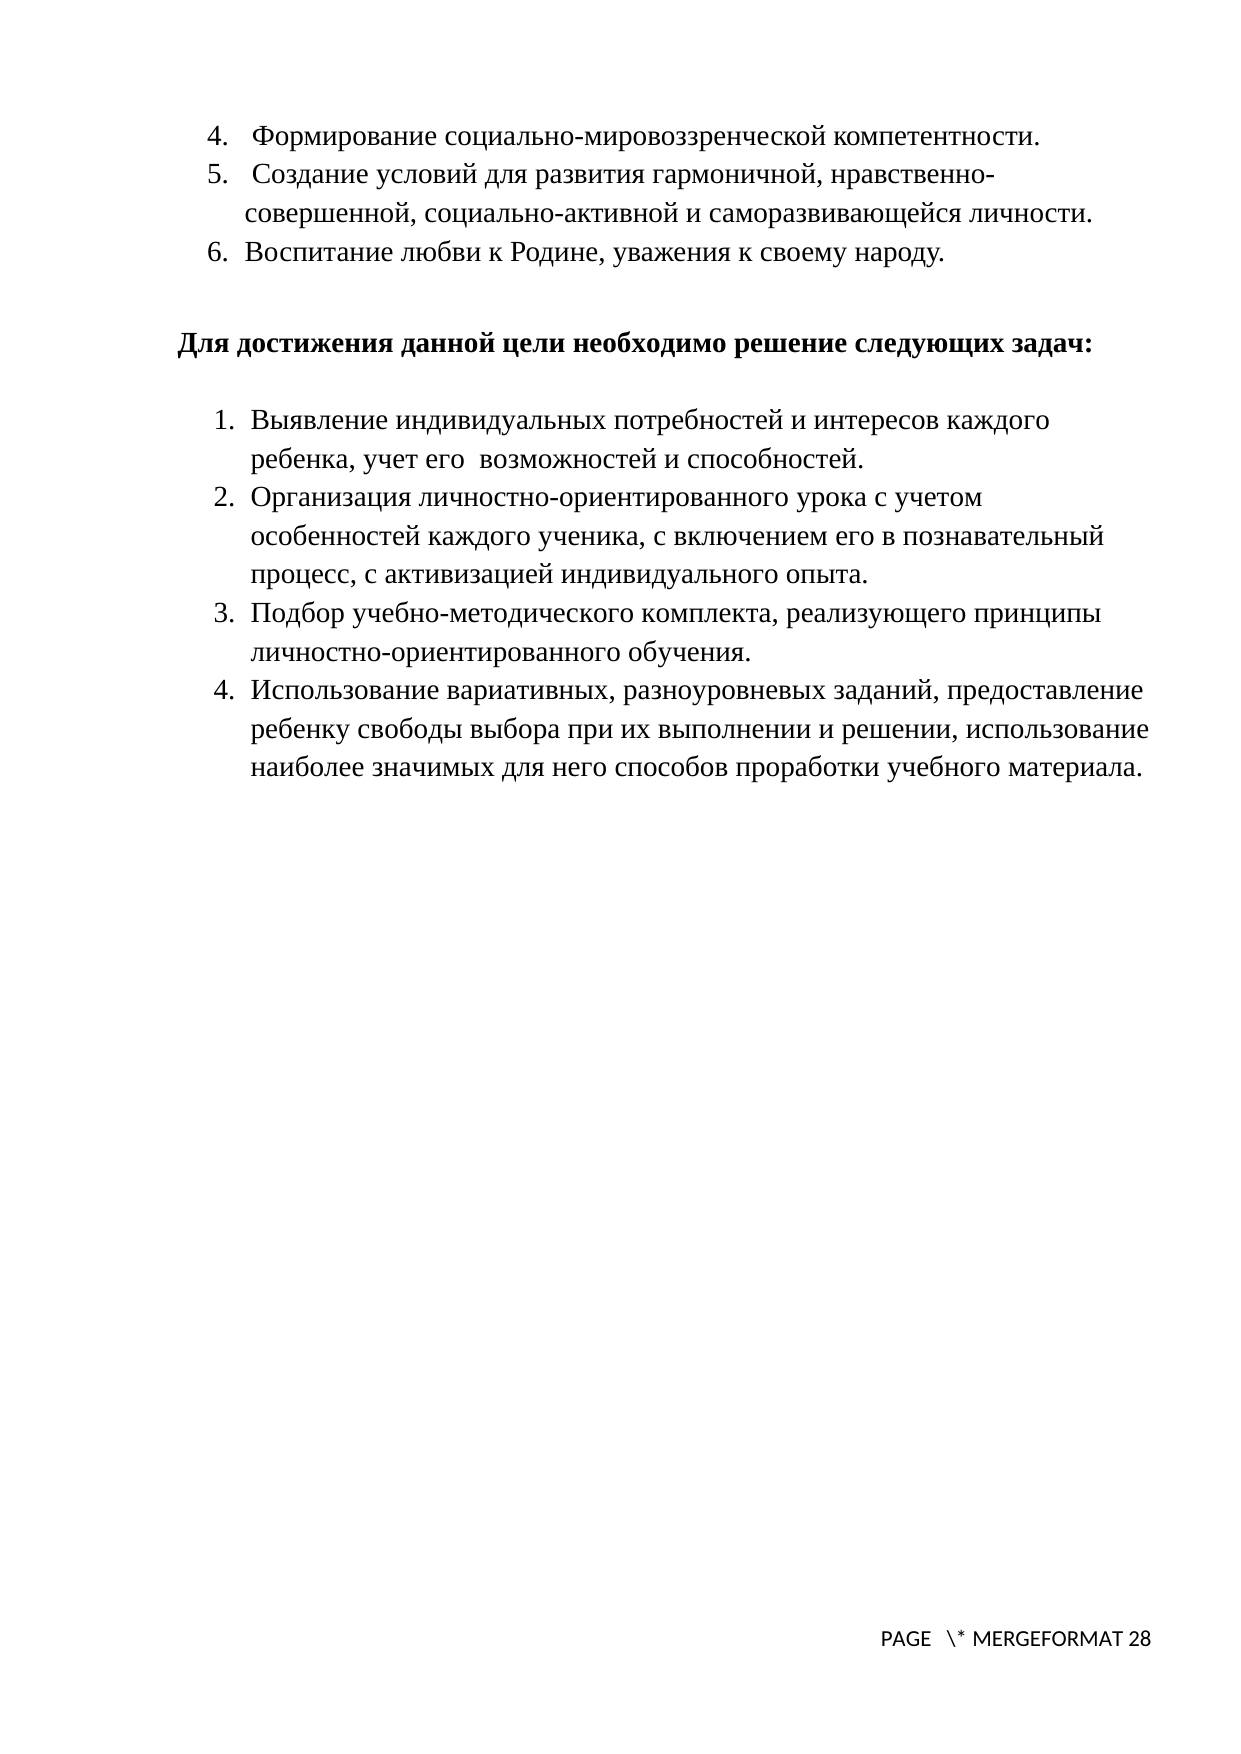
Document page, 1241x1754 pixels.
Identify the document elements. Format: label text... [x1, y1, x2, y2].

list Создание условий для развития гармоничной, нравственно-совершенной, социально-активной и саморазвивающейся личности. [207, 157, 1152, 229]
list Выявление индивидуальных потребностей и интересов каждого ребенка, учет его возможностей и способностей. [213, 402, 1152, 474]
list Организация личностно-ориентированного урока с учетом особенностей каждого ученика, с включением его в познавательный процесс, с активизацией индивидуального опыта. [213, 479, 1152, 590]
list Воспитание любви к Родине, уважения к своему народу. [207, 234, 1152, 267]
list Использование вариативных, разноуровневых заданий, предоставление ребенку свободы выбора при их выполнении и решении, использование наиболее значимых для него способов проработки учебного материала. [213, 672, 1152, 783]
list Формирование социально-мировоззренческой компетентности. [207, 118, 1152, 152]
text Для достижения данной цели необходимо решение следующих задач: [177, 325, 1152, 359]
list Подбор учебно-методического комплекта, реализующего принципы личностно-ориентированного обучения. [213, 595, 1152, 667]
